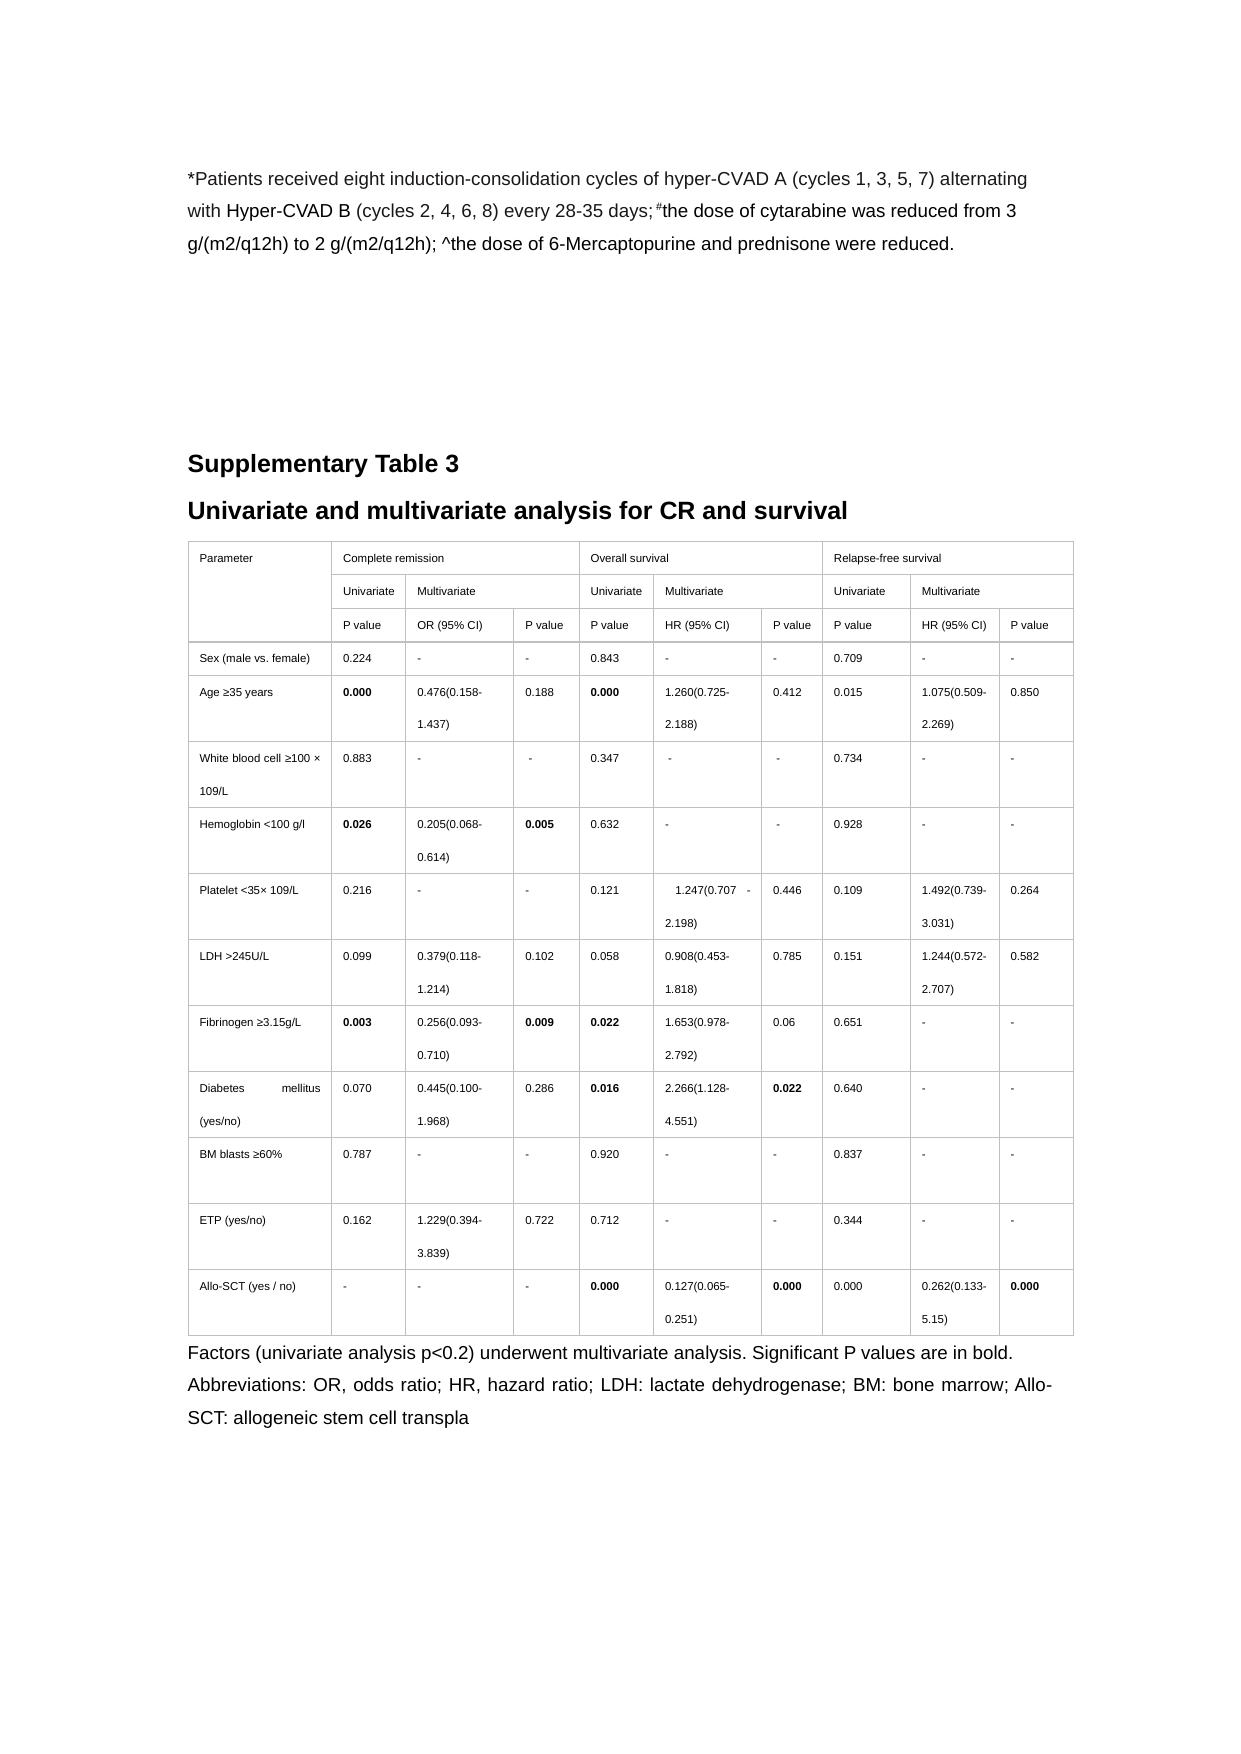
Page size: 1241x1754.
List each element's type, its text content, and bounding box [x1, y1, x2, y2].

table_cell 0.262(0.133-5.15) [911, 1270, 999, 1335]
table_cell - [911, 1072, 999, 1137]
table_cell 0.162 [332, 1204, 405, 1269]
table_cell - [406, 1270, 513, 1335]
table_cell 0.883 [332, 742, 405, 807]
table_cell 0.446 [762, 874, 822, 939]
table_cell Platelet <35× 109/L [189, 874, 331, 939]
table_cell 1.653(0.978-2.792) [654, 1006, 761, 1071]
table_cell - [911, 1138, 999, 1203]
table_cell 0.000 [1000, 1270, 1073, 1335]
table_cell 0.734 [823, 742, 910, 807]
table_cell Allo-SCT (yes / no) [189, 1270, 331, 1335]
table_cell - [911, 808, 999, 873]
table_cell 0.026 [332, 808, 405, 873]
table_cell 0.264 [1000, 874, 1073, 939]
table_cell Multivariate [654, 575, 822, 608]
table_cell - [406, 874, 513, 939]
table_cell - [762, 1138, 822, 1203]
table_cell - [654, 643, 761, 675]
table_cell Multivariate [911, 575, 1073, 608]
table_cell 0.651 [823, 1006, 910, 1071]
table_cell ETP (yes/no) [189, 1204, 331, 1269]
table_cell P value [514, 609, 579, 641]
table_cell 0.722 [514, 1204, 579, 1269]
table_cell 1.229(0.394-3.839) [406, 1204, 513, 1269]
table_cell 1.260(0.725-2.188) [654, 676, 761, 741]
table_cell 0.022 [762, 1072, 822, 1137]
table_cell 0.709 [823, 643, 910, 675]
table_cell 0.016 [580, 1072, 653, 1137]
text Abbreviations: OR, odds ratio; HR, hazard ratio; LDH: lactate dehydrogenase; BM: bone marrow; Allo-SCT: allogeneic stem cell transpla [187, 1369, 1053, 1434]
table_cell 0.070 [332, 1072, 405, 1137]
table_cell LDH >245U/L [189, 940, 331, 1005]
table_cell 0.837 [823, 1138, 910, 1203]
table_cell - [1000, 1138, 1073, 1203]
table_cell OR (95% CI) [406, 609, 513, 641]
table_cell 0.476(0.158-1.437) [406, 676, 513, 741]
table_cell - [762, 643, 822, 675]
table_cell P value [332, 609, 405, 641]
table_cell - [514, 874, 579, 939]
table_cell 0.920 [580, 1138, 653, 1203]
table_cell - [654, 742, 761, 807]
table_header Complete remission [332, 542, 579, 574]
table_cell 0.843 [580, 643, 653, 675]
table_cell 0.151 [823, 940, 910, 1005]
table_cell - [762, 742, 822, 807]
table_cell 0.121 [580, 874, 653, 939]
text Supplementary Table 3 [187, 447, 1053, 479]
table_cell 0.216 [332, 874, 405, 939]
table_cell - [654, 1204, 761, 1269]
table_cell P value [580, 609, 653, 641]
table_cell 0.000 [332, 676, 405, 741]
table_cell - [654, 1138, 761, 1203]
table_cell HR (95% CI) [654, 609, 761, 641]
text Factors (univariate analysis p<0.2) underwent multivariate analysis. Significant P values are in bold. [187, 1336, 1053, 1369]
table_cell 0.632 [580, 808, 653, 873]
table_cell 0.099 [332, 940, 405, 1005]
table_cell 0.109 [823, 874, 910, 939]
table_cell - [1000, 1204, 1073, 1269]
table_cell 1.492(0.739-3.031) [911, 874, 999, 939]
table_cell 0.908(0.453-1.818) [654, 940, 761, 1005]
table_cell - [514, 643, 579, 675]
table_cell 0.928 [823, 808, 910, 873]
table_cell 0.640 [823, 1072, 910, 1137]
table_cell 0.286 [514, 1072, 579, 1137]
table_cell 0.003 [332, 1006, 405, 1071]
table_cell 0.850 [1000, 676, 1073, 741]
table_cell 0.224 [332, 643, 405, 675]
table_cell Hemoglobin <100 g/l [189, 808, 331, 873]
table_cell Diabetes mellitus (yes/no) [189, 1072, 331, 1137]
table_cell 0.000 [580, 1270, 653, 1335]
table_cell 0.412 [762, 676, 822, 741]
table_cell 0.344 [823, 1204, 910, 1269]
table_cell P value [1000, 609, 1073, 641]
table_cell 0.06 [762, 1006, 822, 1071]
table_cell HR (95% CI) [911, 609, 999, 641]
table_cell - [406, 1138, 513, 1203]
table_cell - [514, 742, 579, 807]
table_cell - [1000, 742, 1073, 807]
table_cell 0.205(0.068-0.614) [406, 808, 513, 873]
table_cell - [1000, 1006, 1073, 1071]
table_cell 0.256(0.093-0.710) [406, 1006, 513, 1071]
table_cell Multivariate [406, 575, 579, 608]
table_cell - [911, 1204, 999, 1269]
table_cell 0.009 [514, 1006, 579, 1071]
table_cell 0.005 [514, 808, 579, 873]
table_header Overall survival [580, 542, 822, 574]
table_cell 0.015 [823, 676, 910, 741]
table_cell 1.247(0.707 -2.198) [654, 874, 761, 939]
table_cell Univariate [332, 575, 405, 608]
table_cell - [514, 1138, 579, 1203]
table_cell BM blasts ≥60% [189, 1138, 331, 1203]
table_cell - [762, 808, 822, 873]
table_cell - [1000, 808, 1073, 873]
table_cell 0.347 [580, 742, 653, 807]
table_cell White blood cell ≥100 × 109/L [189, 742, 331, 807]
table_cell 0.000 [823, 1270, 910, 1335]
table_cell 0.712 [580, 1204, 653, 1269]
table_cell Age ≥35 years [189, 676, 331, 741]
table_cell 0.102 [514, 940, 579, 1005]
table_header Parameter [189, 542, 331, 641]
table_cell 0.022 [580, 1006, 653, 1071]
table_cell 0.127(0.065-0.251) [654, 1270, 761, 1335]
table_cell 0.188 [514, 676, 579, 741]
table_cell 1.244(0.572-2.707) [911, 940, 999, 1005]
table_cell 0.787 [332, 1138, 405, 1203]
table_cell - [911, 643, 999, 675]
table_cell 0.445(0.100-1.968) [406, 1072, 513, 1137]
table_cell 0.000 [580, 676, 653, 741]
table_cell - [911, 742, 999, 807]
table_cell P value [762, 609, 822, 641]
table_cell 0.000 [762, 1270, 822, 1335]
table_cell Univariate [580, 575, 653, 608]
table_cell Fibrinogen ≥3.15g/L [189, 1006, 331, 1071]
table_cell - [1000, 1072, 1073, 1137]
table_cell 1.075(0.509-2.269) [911, 676, 999, 741]
table_cell - [406, 643, 513, 675]
table_cell - [762, 1204, 822, 1269]
table_cell - [514, 1270, 579, 1335]
text Univariate and multivariate analysis for CR and survival [187, 494, 1053, 526]
table_cell - [911, 1006, 999, 1071]
table_cell Sex (male vs. female) [189, 643, 331, 675]
text *Patients received eight induction-consolidation cycles of hyper-CVAD A (cycles 1, 3, 5, 7) alternating with Hyper-CVAD B (cycles 2, 4, 6, 8) every 28-35 days; #the dose of cytarabine was reduced from 3 g/(m2/q12h) to 2 g/(m2/q12h); ^the dose of 6-Mercaptopurine and prednisone were reduced. [187, 162, 1053, 259]
table_cell 0.785 [762, 940, 822, 1005]
table_cell 2.266(1.128-4.551) [654, 1072, 761, 1137]
table_header Relapse-free survival [823, 542, 1073, 574]
table_cell - [1000, 643, 1073, 675]
table_cell - [332, 1270, 405, 1335]
table_cell 0.058 [580, 940, 653, 1005]
table_cell - [654, 808, 761, 873]
table_cell - [406, 742, 513, 807]
table_cell Univariate [823, 575, 910, 608]
table_cell 0.379(0.118-1.214) [406, 940, 513, 1005]
table_cell P value [823, 609, 910, 641]
table_cell 0.582 [1000, 940, 1073, 1005]
